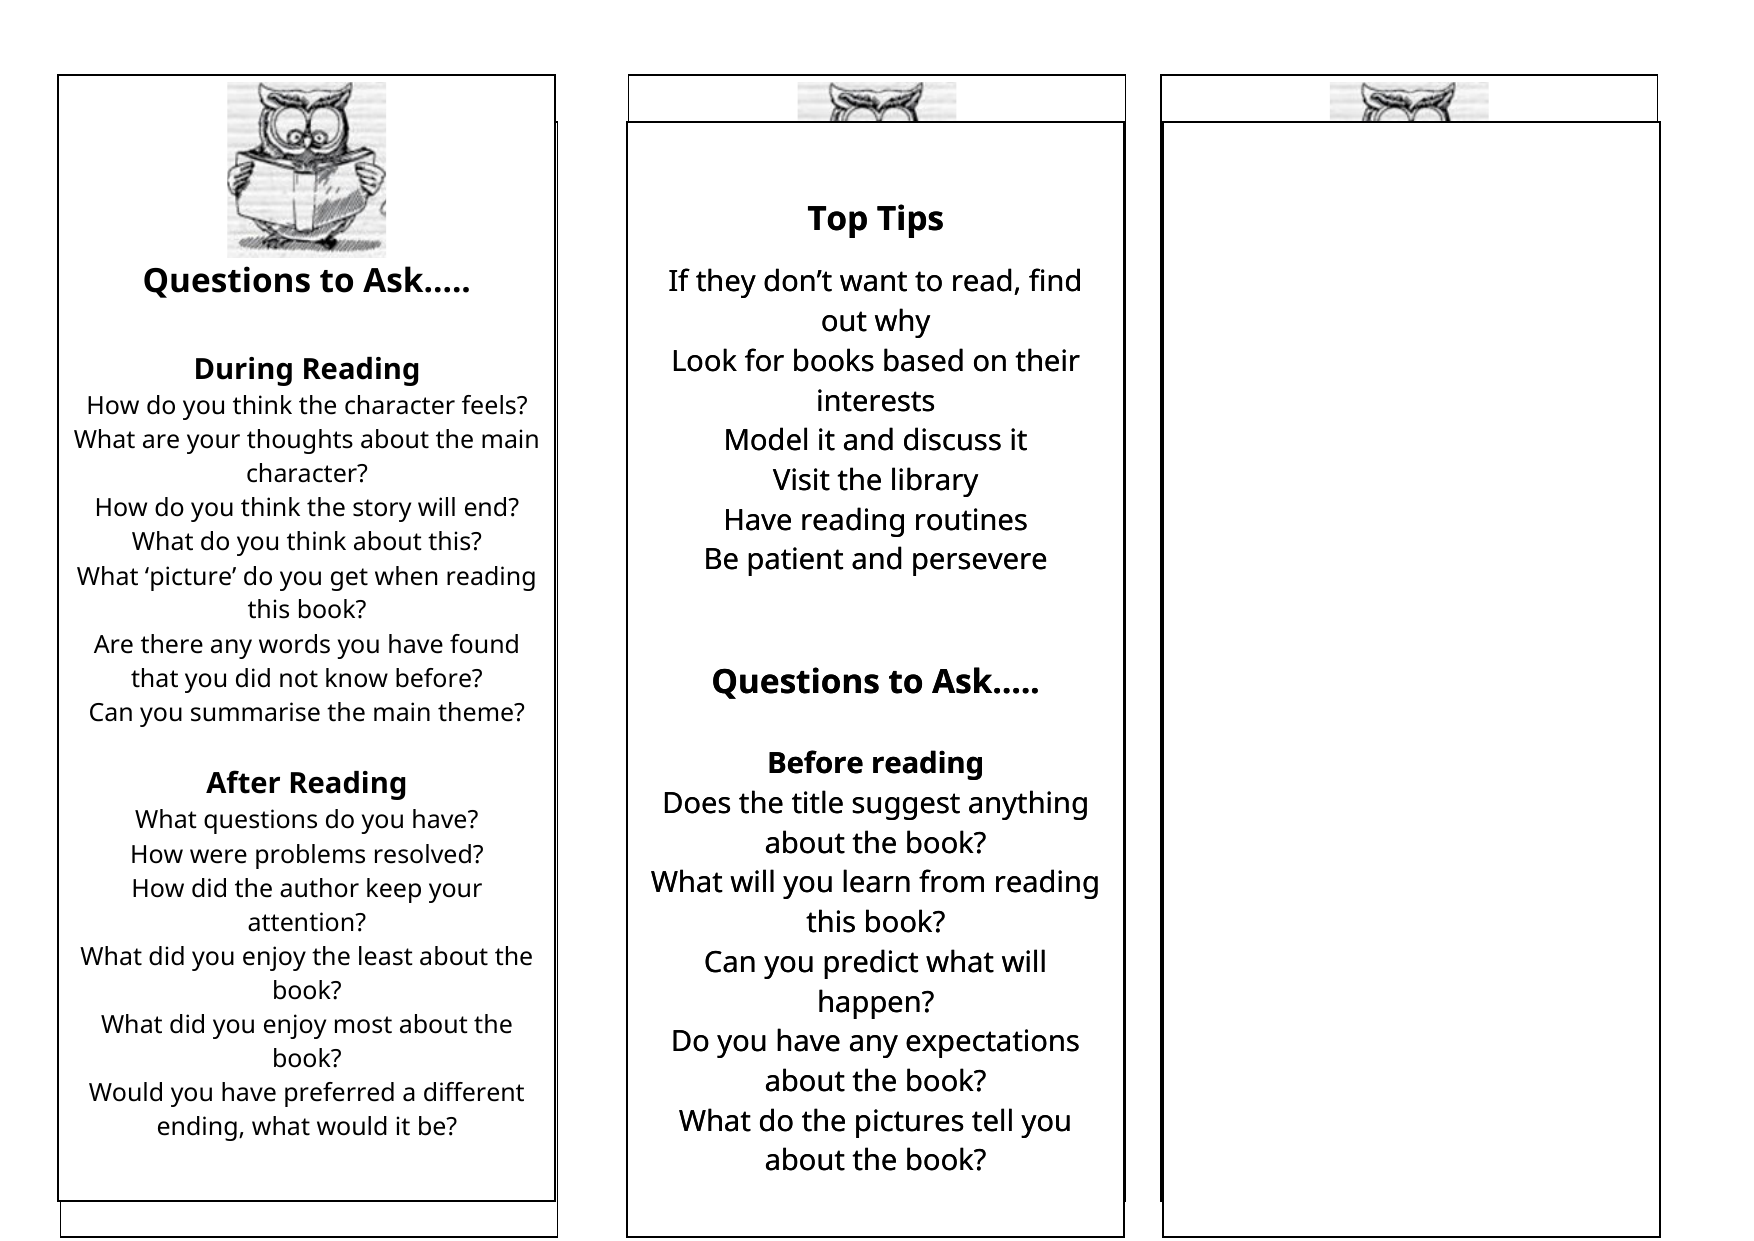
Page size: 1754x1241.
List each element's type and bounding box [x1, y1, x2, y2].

picture [797, 82, 957, 121]
picture [227, 82, 387, 258]
picture [1329, 82, 1489, 121]
